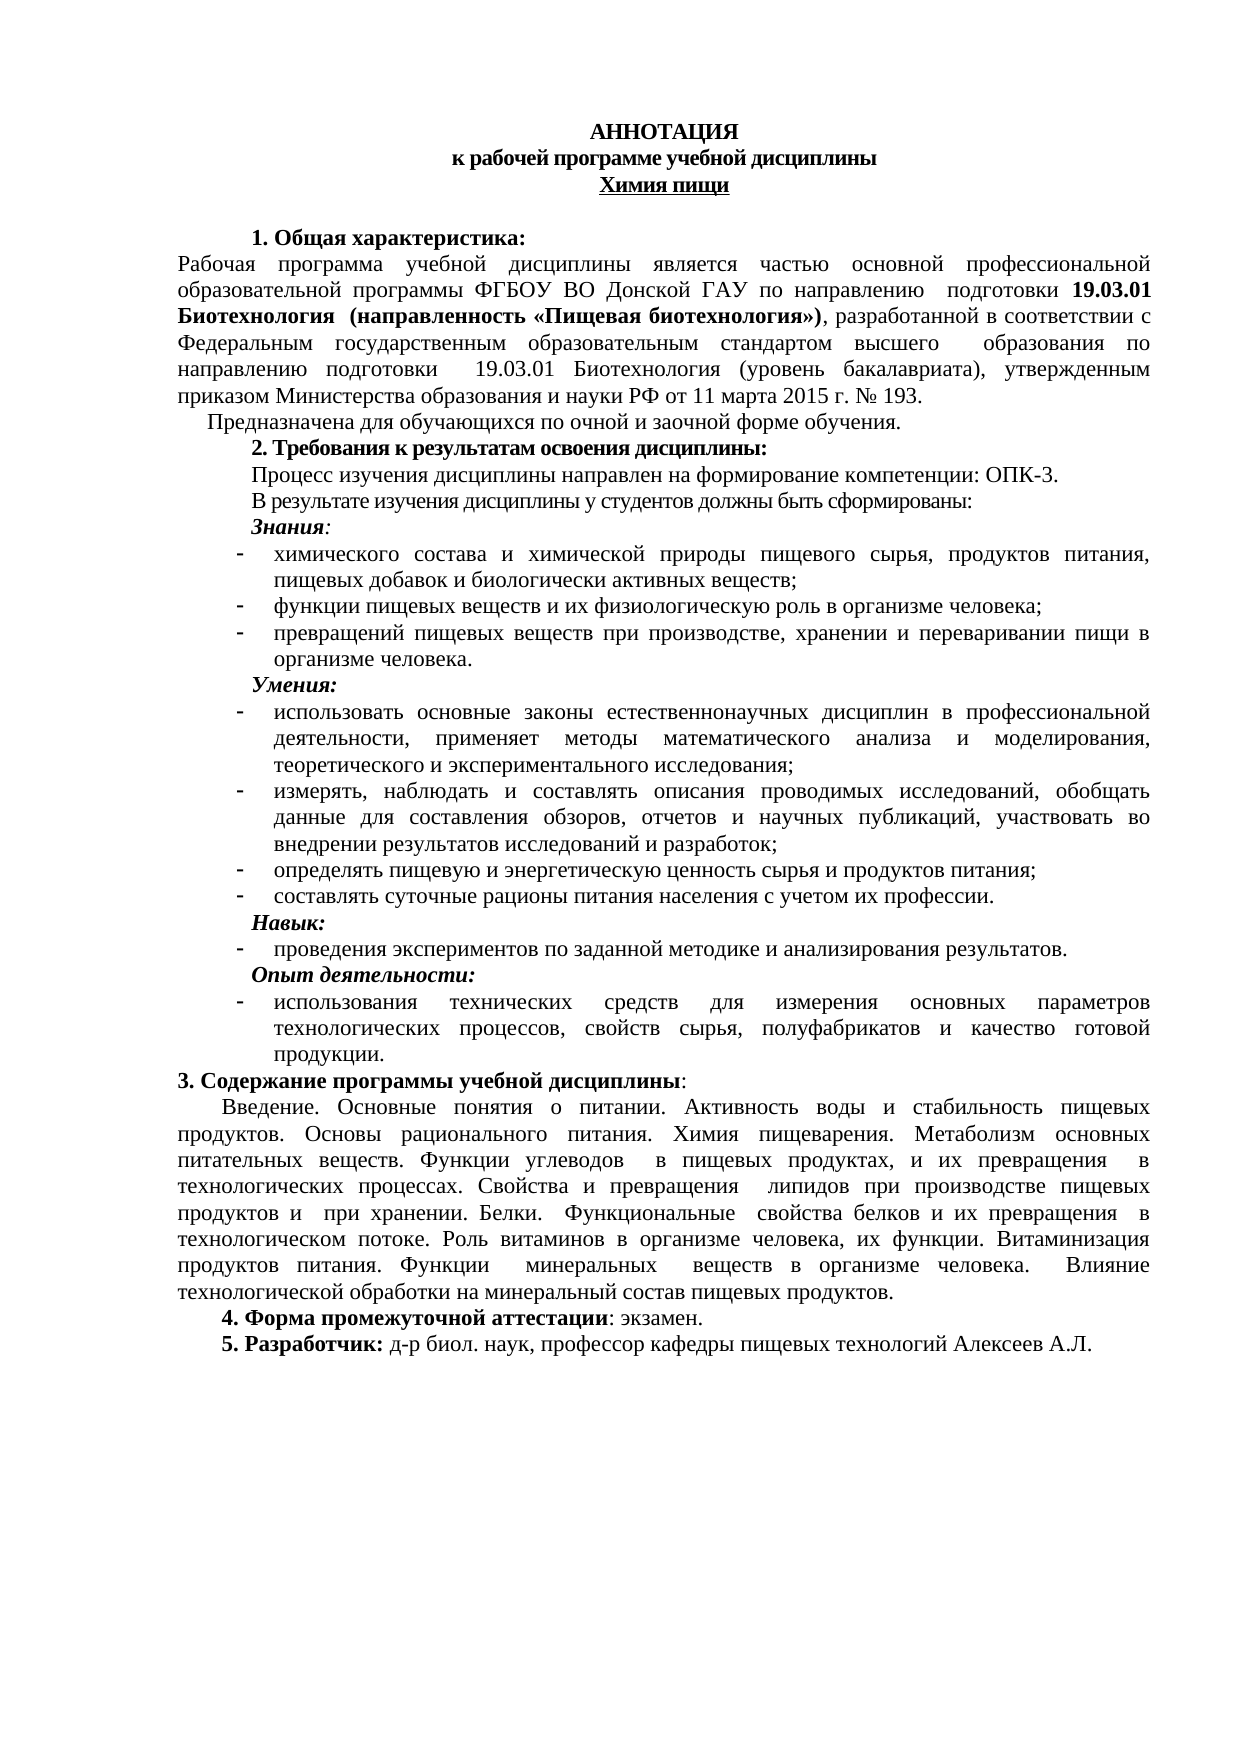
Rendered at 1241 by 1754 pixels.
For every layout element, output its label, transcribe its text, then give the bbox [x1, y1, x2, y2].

list измерять, наблюдать и составлять описания проводимых исследований, обобщать данные для составления обзоров, отчетов и научных публикаций, участвовать во внедрении результатов исследований и разработок; [236, 777, 1152, 856]
text 5. Разработчик: д-р биол. наук, профессор кафедры пищевых технологий Алексеев А.Л. [177, 1330, 1152, 1357]
text В результате изучения дисциплины у студентов должны быть сформированы: [177, 487, 1152, 513]
list составлять суточные рационы питания населения с учетом их профессии. [236, 882, 1152, 909]
list химического состава и химической природы пищевого сырья, продуктов питания, пищевых добавок и биологически активных веществ; [236, 540, 1152, 592]
text Химия пищи [177, 171, 1152, 197]
text 4. Форма промежуточной аттестации: экзамен. [177, 1304, 1152, 1330]
text к рабочей программе учебной дисциплины [177, 144, 1152, 171]
text Опыт деятельности: [177, 961, 1152, 988]
text Умения: [177, 672, 1152, 698]
list превращений пищевых веществ при производстве, хранении и переваривании пищи в организме человека. [236, 619, 1152, 672]
text Рабочая программа учебной дисциплины является частью основной профессиональной образовательной программы ФГБОУ ВО Донской ГАУ по направлению подготовки 19.03.01 Биотехнология (направленность «Пищевая биотехнология»), разработанной в соответствии с Федеральным государственным образовательным стандартом высшего образования по направлению подготовки 19.03.01 Биотехнология (уровень бакалавриата), утвержденным приказом Министерства образования и науки РФ от 11 марта 2015 г. № 193. [177, 250, 1152, 408]
text Предназначена для обучающихся по очной и заочной форме обучения. [177, 408, 1152, 434]
list проведения экспериментов по заданной методике и анализирования результатов. [236, 935, 1152, 961]
text Процесс изучения дисциплины направлен на формирование компетенции: ОПК-3. [177, 461, 1152, 487]
list определять пищевую и энергетическую ценность сырья и продуктов питания; [236, 856, 1152, 882]
text Введение. Основные понятия о питании. Активность воды и стабильность пищевых продуктов. Основы рационального питания. Химия пищеварения. Метаболизм основных питательных веществ. Функции углеводов в пищевых продуктах, и их превращения в технологических процессах. Свойства и превращения липидов при производстве пищевых продуктов и при хранении. Белки. Функциональные свойства белков и их превращения в технологическом потоке. Роль витаминов в организме человека, их функции. Витаминизация продуктов питания. Функции минеральных веществ в организме человека. Влияние технологической обработки на минеральный состав пищевых продуктов. [177, 1093, 1152, 1304]
list использования технических средств для измерения основных параметров технологических процессов, свойств сырья, полуфабрикатов и качество готовой продукции. [236, 988, 1152, 1067]
list функции пищевых веществ и их физиологическую роль в организме человека; [236, 592, 1152, 619]
text Навык: [177, 909, 1152, 935]
text 1. Общая характеристика: [177, 223, 1152, 250]
text 2. Требования к результатам освоения дисциплины: [177, 434, 1152, 461]
list использовать основные законы естественнонаучных дисциплин в профессиональной деятельности, применяет методы математического анализа и моделирования, теоретического и экспериментального исследования; [236, 698, 1152, 777]
text 3. Содержание программы учебной дисциплины: [177, 1067, 1152, 1093]
text Знания: [177, 513, 1152, 540]
text АННОТАЦИЯ [177, 118, 1152, 144]
